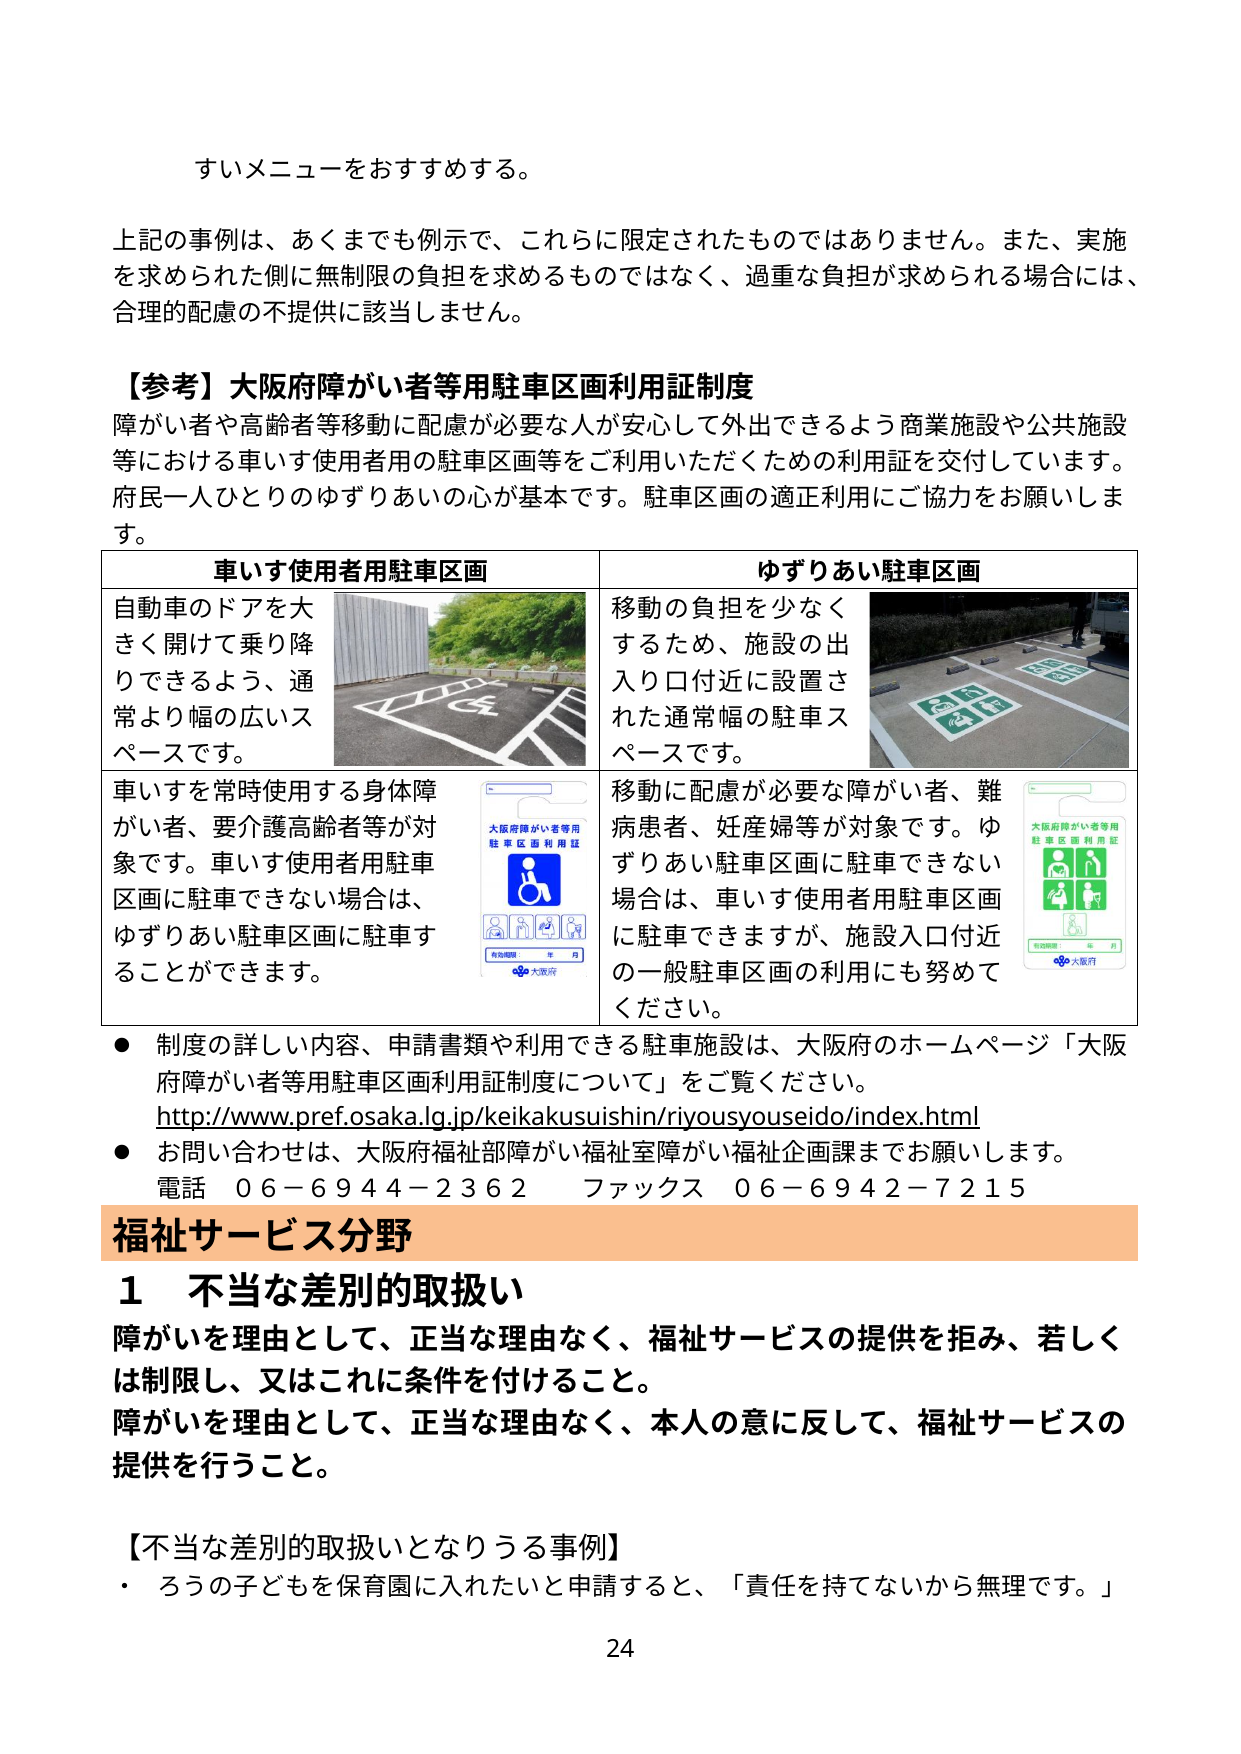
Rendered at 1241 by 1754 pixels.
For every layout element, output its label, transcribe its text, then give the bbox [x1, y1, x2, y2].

table_cell 自動車のドアを大きく開けて乗り降りできるよう、通常より幅の広いスペースです。 [102, 589, 599, 770]
table_cell 移動の負担を少なくするため、施設の出入り口付近に設置された通常幅の駐車スペースです。 [600, 589, 1137, 770]
text １ 不当な差別的取扱い [112, 1261, 1128, 1316]
text 【不当な差別的取扱いとなりうる事例】 [112, 1524, 1128, 1567]
list 電話 ０６－６９４４－２３６２ ファックス ０６－６９４２－７２１５ [156, 1169, 1128, 1205]
text 障がいを理由として、正当な理由なく、福祉サービスの提供を拒み、若しくは制限し、又はこれに条件を付けること。 [112, 1316, 1128, 1400]
table_header ゆずりあい駐車区画 [600, 551, 1137, 588]
list 制度の詳しい内容、申請書類や利用できる駐車施設は、大阪府のホームページ「大阪府障がい者等用駐車区画利用証制度について」をご覧ください。 [112, 1026, 1128, 1098]
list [150, 150, 1128, 186]
table_cell 車いすを常時使用する身体障がい者、要介護高齢者等が対象です。車いす使用者用駐車区画に駐車できない場合は、ゆずりあい駐車区画に駐車することができます。 [102, 771, 599, 1025]
table_cell 移動に配慮が必要な障がい者、難病患者、妊産婦等が対象です。ゆずりあい駐車区画に駐車できない場合は、車いす使用者用駐車区画に駐車できますが、施設入口付近の一般駐車区画の利用にも努めてください。 [600, 771, 1137, 1025]
text 上記の事例は、あくまでも例示で、これらに限定されたものではありません。また、実施を求められた側に無制限の負担を求めるものではなく、過重な負担が求められる場合には、合理的配慮の不提供に該当しません。 [112, 220, 1128, 329]
text 【参考】大阪府障がい者等用駐車区画利用証制度 [112, 363, 1128, 405]
list お問い合わせは、大阪府福祉部障がい福祉室障がい福祉企画課までお願いします。 [112, 1132, 1128, 1169]
text 府民一人ひとりのゆずりあいの心が基本です。駐車区画の適正利用にご協力をお願いします。 [112, 478, 1128, 550]
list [112, 1567, 1128, 1603]
table_header 車いす使用者用駐車区画 [102, 551, 599, 588]
picture [478, 780, 587, 977]
picture [1021, 780, 1128, 970]
text 障がい者や高齢者等移動に配慮が必要な人が安心して外出できるよう商業施設や公共施設等における車いす使用者用の駐車区画等をご利用いただくための利用証を交付しています。 [112, 405, 1128, 478]
picture [332, 592, 586, 765]
list http://www.pref.osaka.lg.jp/keikakusuishin/riyousyouseido/index.html [156, 1098, 1128, 1132]
text 障がいを理由として、正当な理由なく、本人の意に反して、福祉サービスの提供を行うこと。 [112, 1400, 1128, 1485]
picture [869, 592, 1129, 768]
table_header 福祉サービス分野 [102, 1206, 1137, 1260]
